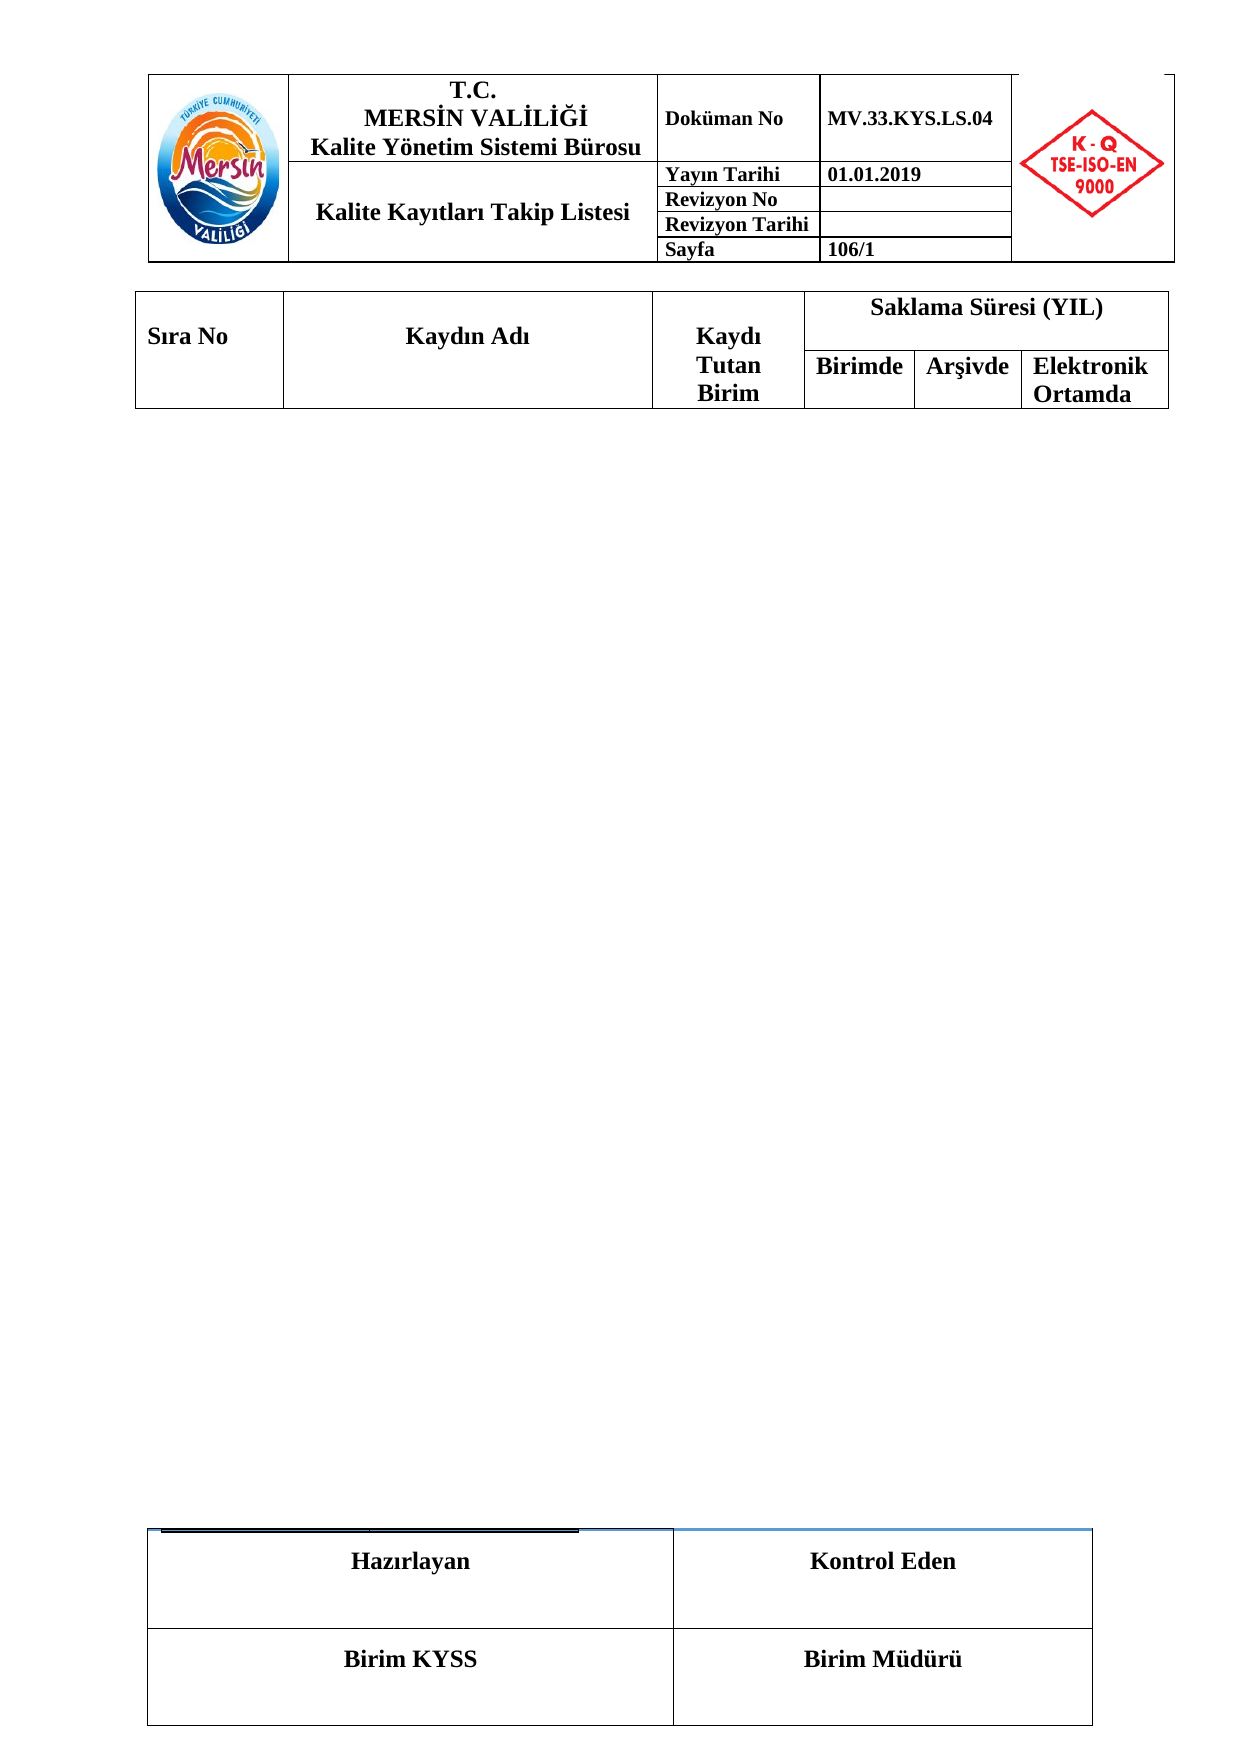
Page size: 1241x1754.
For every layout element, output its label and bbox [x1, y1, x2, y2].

picture [157, 93, 280, 244]
picture [1019, 74, 1165, 253]
